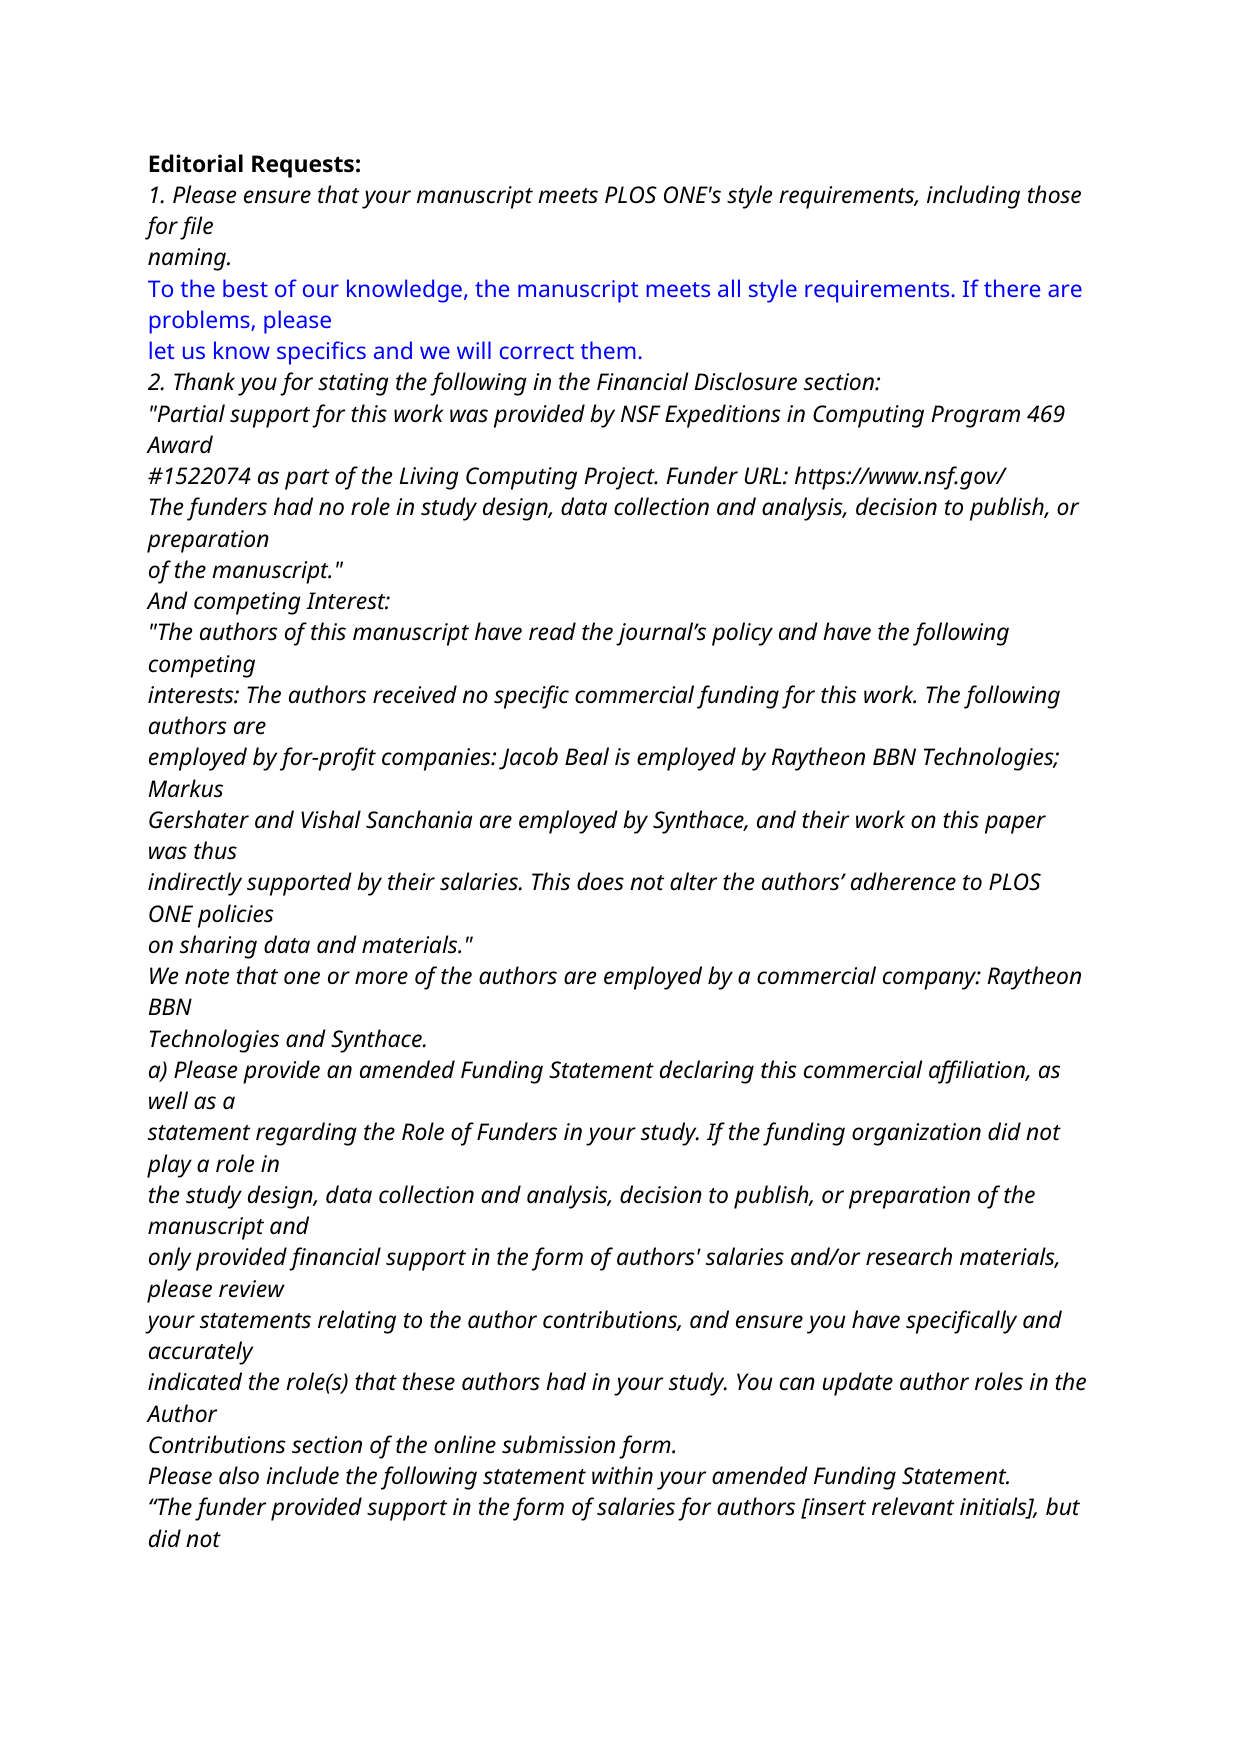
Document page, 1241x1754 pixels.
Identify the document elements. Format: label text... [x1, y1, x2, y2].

text 1. Please ensure that your manuscript meets PLOS ONE's style requirements, including those for file [148, 179, 1093, 241]
text Technologies and Synthace. [148, 1023, 1093, 1054]
text Editorial Requests: [148, 148, 1093, 179]
text a) Please provide an amended Funding Statement declaring this commercial affiliation, as well as a [148, 1054, 1093, 1116]
text "The authors of this manuscript have read the journal’s policy and have the following competing [148, 616, 1093, 679]
text We note that one or more of the authors are employed by a commercial company: Raytheon BBN [148, 960, 1093, 1023]
text statement regarding the Role of Funders in your study. If the funding organization did not play a role in [148, 1116, 1093, 1179]
text interests: The authors received no specific commercial funding for this work. The following authors are [148, 679, 1093, 741]
text The funders had no role in study design, data collection and analysis, decision to publish, or preparation [148, 491, 1093, 554]
text on sharing data and materials." [148, 929, 1093, 960]
text Contributions section of the online submission form. [148, 1429, 1093, 1460]
text Please also include the following statement within your amended Funding Statement. [148, 1460, 1093, 1491]
text #1522074 as part of the Living Computing Project. Funder URL: https://www.nsf.gov/ [148, 460, 1093, 491]
text indicated the role(s) that these authors had in your study. You can update author roles in the Author [148, 1366, 1093, 1429]
text 2. Thank you for stating the following in the Financial Disclosure section: [148, 366, 1093, 398]
text let us know specifics and we will correct them. [148, 335, 1093, 366]
text employed by for-profit companies: Jacob Beal is employed by Raytheon BBN Technologies; Markus [148, 741, 1093, 804]
text your statements relating to the author contributions, and ensure you have specifically and accurately [148, 1304, 1093, 1366]
text “The funder provided support in the form of salaries for authors [insert relevant initials], but did not [148, 1491, 1093, 1554]
text of the manuscript." [148, 554, 1093, 585]
text To the best of our knowledge, the manuscript meets all style requirements. If there are problems, please [148, 273, 1093, 335]
text naming. [148, 241, 1093, 273]
text the study design, data collection and analysis, decision to publish, or preparation of the manuscript and [148, 1179, 1093, 1241]
text only provided financial support in the form of authors' salaries and/or research materials, please review [148, 1241, 1093, 1304]
text "Partial support for this work was provided by NSF Expeditions in Computing Program 469 Award [148, 398, 1093, 460]
text And competing Interest: [148, 585, 1093, 616]
text indirectly supported by their salaries. This does not alter the authors’ adherence to PLOS ONE policies [148, 866, 1093, 929]
text Gershater and Vishal Sanchania are employed by Synthace, and their work on this paper was thus [148, 804, 1093, 866]
